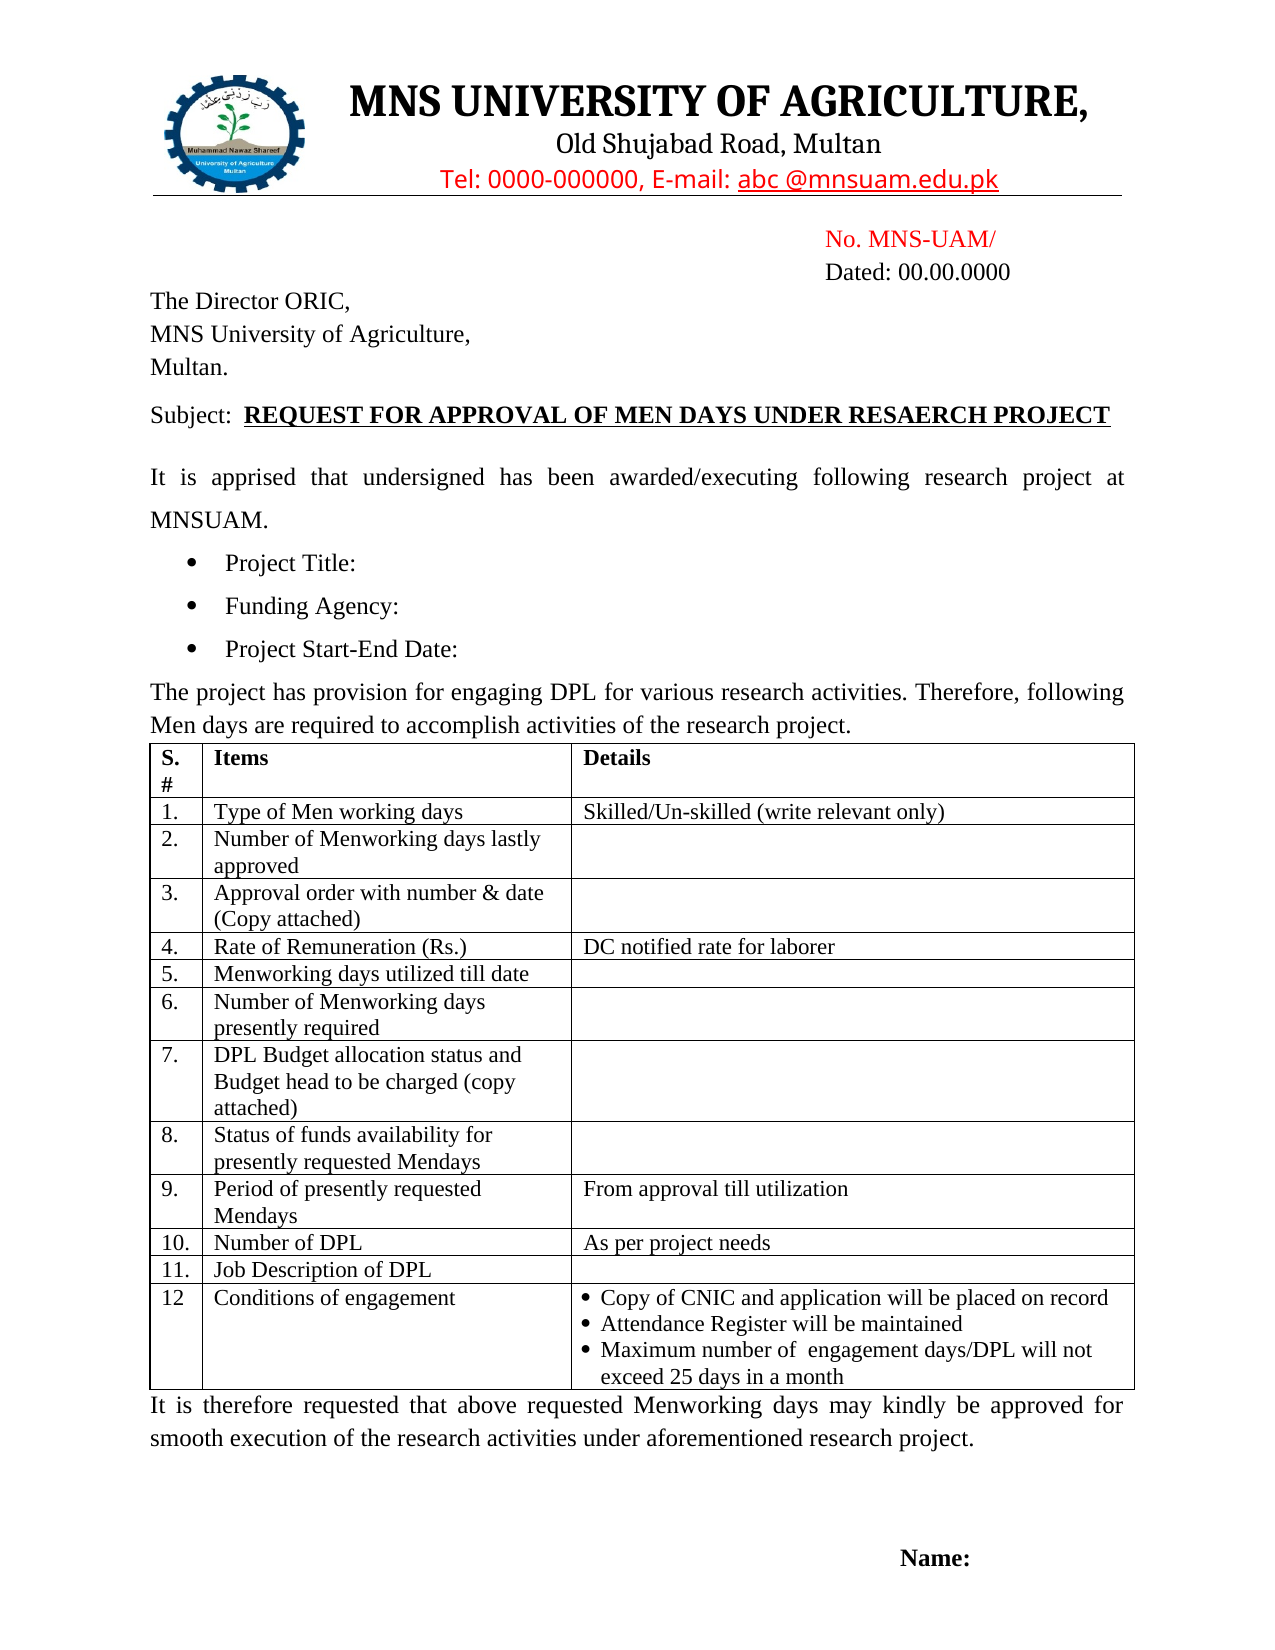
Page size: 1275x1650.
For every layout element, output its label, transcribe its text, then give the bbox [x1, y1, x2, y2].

table_cell Rate of Remuneration (Rs.) [203, 933, 571, 959]
table_cell DC notified rate for laborer [572, 933, 1134, 959]
text No. MNS-UAM/ [750, 224, 1125, 253]
table_cell 3. [151, 879, 202, 932]
table_cell Approval order with number & date (Copy attached) [203, 879, 571, 932]
table_cell As per project needs [572, 1229, 1134, 1255]
table_cell [572, 1122, 1134, 1174]
table_header Items [203, 744, 571, 797]
table_cell 2. [151, 825, 202, 878]
table_cell 11. [151, 1256, 202, 1283]
table_header [153, 75, 316, 195]
list Project Start-End Date: [187, 634, 1125, 663]
table_cell [572, 879, 1134, 932]
table_header Details [572, 744, 1134, 797]
table_cell Copy of CNIC and application will be placed on record Attendance Register will be maintained Maximum number of engagement days/DPL will not exceed 25 days in a month [572, 1284, 1134, 1389]
table_cell [572, 1256, 1134, 1283]
table_cell [572, 825, 1134, 878]
text Name: [825, 1543, 1125, 1571]
table_cell Menworking days utilized till date [203, 960, 571, 987]
table_cell Period of presently requested Mendays [203, 1175, 571, 1228]
text Multan. [150, 352, 1125, 381]
table_cell [572, 988, 1134, 1040]
table_cell Type of Men working days [203, 798, 571, 824]
table_cell 9. [151, 1175, 202, 1228]
table_cell Job Description of DPL [203, 1256, 571, 1283]
table_cell Number of Menworking days presently required [203, 988, 571, 1040]
table_cell Status of funds availability for presently requested Mendays [203, 1122, 571, 1174]
table_cell 6. [151, 988, 202, 1040]
table_cell DPL Budget allocation status and Budget head to be charged (copy attached) [203, 1041, 571, 1121]
table_cell Number of Menworking days lastly approved [203, 825, 571, 878]
table_header S.# [151, 744, 202, 797]
table_header MNS UNIVERSITY OF AGRICULTURE, Old Shujabad Road, Multan Tel: 0000-000000, E-mail: abc @mnsuam.edu.pk [316, 75, 1122, 195]
table_cell 5. [151, 960, 202, 987]
text It is therefore requested that above requested Menworking days may kindly be approved for smooth execution of the research activities under aforementioned research project. [150, 1390, 1125, 1452]
text The project has provision for engaging DPL for various research activities. Therefore, following Men days are required to accomplish activities of the research project. [150, 677, 1125, 739]
table_cell 12 [151, 1284, 202, 1389]
table_cell [572, 960, 1134, 987]
list Funding Agency: [187, 591, 1125, 620]
table_cell From approval till utilization [572, 1175, 1134, 1228]
table_cell 8. [151, 1122, 202, 1174]
table_cell Conditions of engagement [203, 1284, 571, 1389]
table_cell 7. [151, 1041, 202, 1121]
text The Director ORIC, [150, 286, 1125, 315]
table_cell 1. [151, 798, 202, 824]
picture [164, 75, 305, 193]
table_cell Skilled/Un-skilled (write relevant only) [572, 798, 1134, 824]
text Dated: 00.00.0000 [150, 257, 1125, 286]
table_cell Number of DPL [203, 1229, 571, 1255]
table_cell 10. [151, 1229, 202, 1255]
text Subject: REQUEST FOR APPROVAL OF MEN DAYS UNDER RESAERCH PROJECT [150, 401, 1125, 429]
text It is apprised that undersigned has been awarded/executing following research project at MNSUAM. [150, 462, 1125, 533]
table_cell [572, 1041, 1134, 1121]
table_cell 4. [151, 933, 202, 959]
text MNS University of Agriculture, [150, 319, 1125, 348]
list Project Title: [187, 548, 1125, 577]
